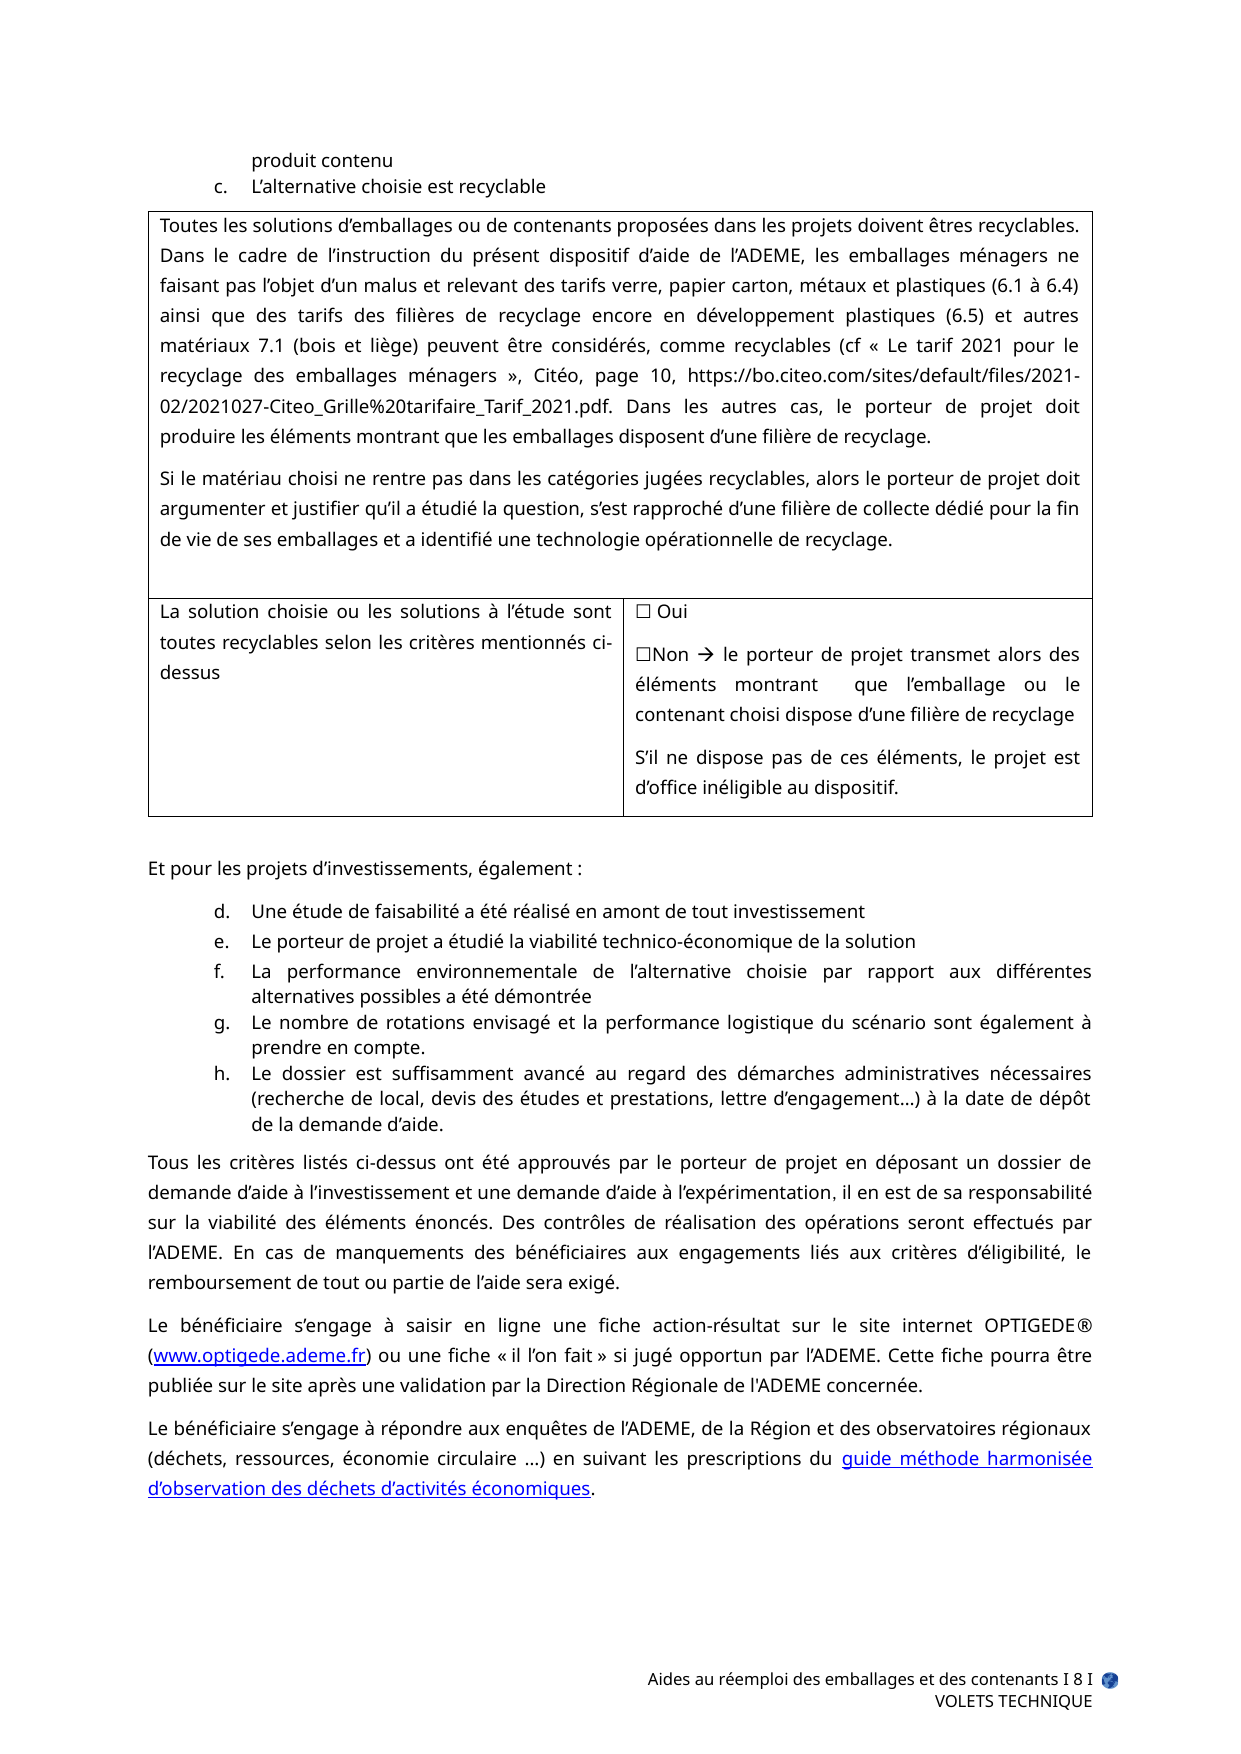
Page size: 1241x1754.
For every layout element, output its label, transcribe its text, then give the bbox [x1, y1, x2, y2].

list L’alternative choisie est recyclable [214, 173, 1092, 199]
text Le bénéficiaire s’engage à saisir en ligne une fiche action-résultat sur le site internet OPTIGEDE® (www.optigede.ademe.fr) ou une fiche « il l’on fait » si jugé opportun par l’ADEME. Cette fiche pourra être publiée sur le site après une validation par la Direction Régionale de l'ADEME concernée. [148, 1312, 1092, 1398]
list Une étude de faisabilité a été réalisé en amont de tout investissement [214, 898, 1092, 923]
list Le porteur de projet a étudié la viabilité technico-économique de la solution [214, 928, 1092, 953]
table_cell La solution choisie ou les solutions à l’étude sont toutes recyclables selon les critères mentionnés ci-dessus [149, 599, 623, 816]
text Et pour les projets d’investissements, également : [148, 855, 1092, 881]
table_header Toutes les solutions d’emballages ou de contenants proposées dans les projets doivent êtres recyclables. Dans le cadre de l’instruction du présent dispositif d’aide de l’ADEME, les emballages ménagers ne faisant pas l’objet d’un malus et relevant des tarifs verre, papier carton, métaux et plastiques (6.1 à 6.4) ainsi que des tarifs des filières de recyclage encore en développement plastiques (6.5) et autres matériaux 7.1 (bois et liège) peuvent être considérés, comme recyclables (cf « Le tarif 2021 pour le recyclage des emballages ménagers », Citéo, page 10, https://bo.citeo.com/sites/default/files/2021-02/2021027-Citeo_Grille%20tarifaire_Tarif_2021.pdf. Dans les autres cas, le porteur de projet doit produire les éléments montrant que les emballages disposent d’une filière de recyclage. Si le matériau choisi ne rentre pas dans les catégories jugées recyclables, alors le porteur de projet doit argumenter et justifier qu’il a étudié la question, s’est rapproché d’une filière de collecte dédié pour la fin de vie de ses emballages et a identifié une technologie opérationnelle de recyclage. [149, 212, 1092, 598]
list La performance environnementale de l’alternative choisie par rapport aux différentes alternatives possibles a été démontrée [214, 958, 1092, 1009]
text Tous les critères listés ci-dessus ont été approuvés par le porteur de projet en déposant un dossier de demande d’aide à l’investissement et une demande d’aide à l’expérimentation, il en est de sa responsabilité sur la viabilité des éléments énoncés. Des contrôles de réalisation des opérations seront effectués par l’ADEME. En cas de manquements des bénéficiaires aux engagements liés aux critères d’éligibilité, le remboursement de tout ou partie de l’aide sera exigé. [148, 1149, 1092, 1295]
picture [1101, 1672, 1119, 1689]
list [214, 148, 1092, 173]
table_cell Oui Non le porteur de projet transmet alors des éléments montrant que l’emballage ou le contenant choisi dispose d’une filière de recyclage S’il ne dispose pas de ces éléments, le projet est d’office inéligible au dispositif. [624, 599, 1092, 816]
list Le dossier est suffisamment avancé au regard des démarches administratives nécessaires (recherche de local, devis des études et prestations, lettre d’engagement…) à la date de dépôt de la demande d’aide. [214, 1060, 1092, 1137]
list Le nombre de rotations envisagé et la performance logistique du scénario sont également à prendre en compte. [214, 1009, 1092, 1060]
text Le bénéficiaire s’engage à répondre aux enquêtes de l’ADEME, de la Région et des observatoires régionaux (déchets, ressources, économie circulaire …) en suivant les prescriptions du guide méthode harmonisée d’observation des déchets d’activités économiques. [148, 1415, 1092, 1501]
